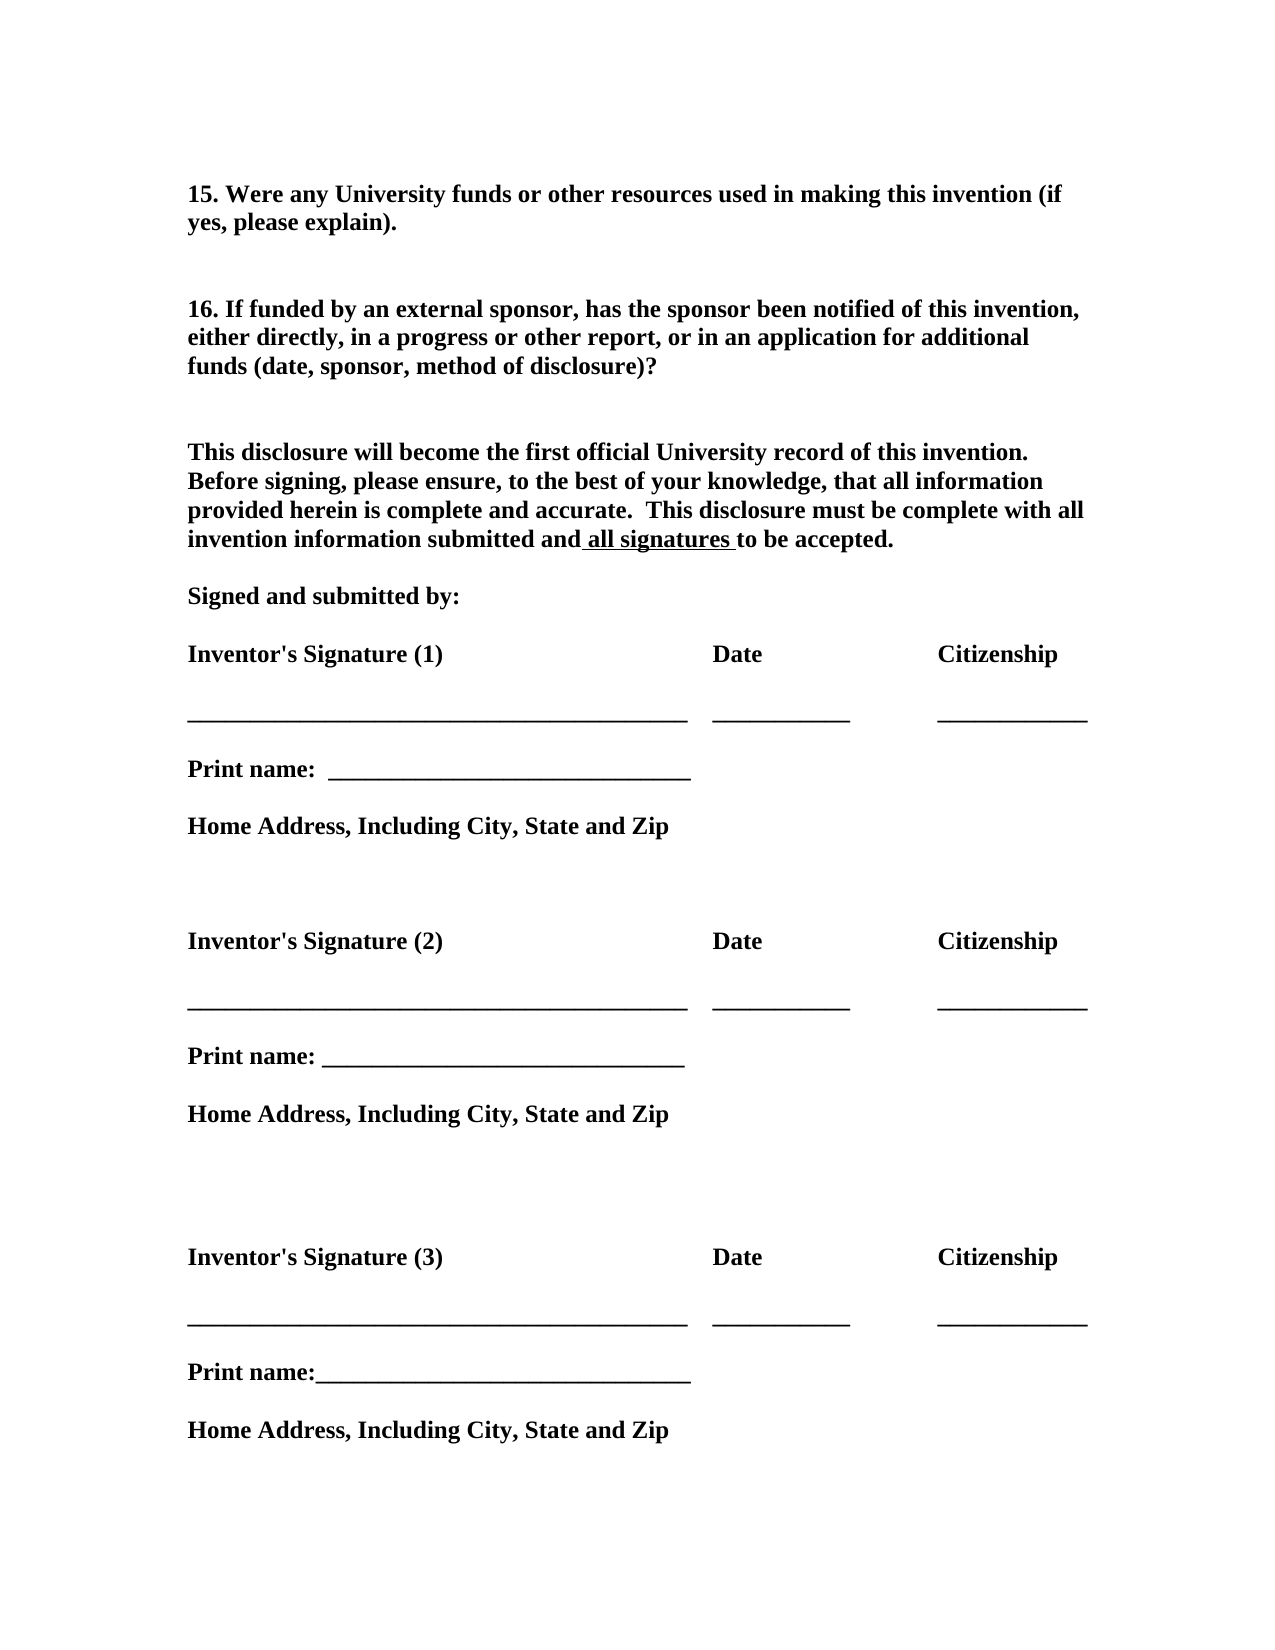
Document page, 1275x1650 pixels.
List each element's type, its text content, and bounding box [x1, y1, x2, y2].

text Home Address, Including City, State and Zip [187, 1099, 1087, 1127]
text Inventor's Signature (2) Date Citizenship [187, 926, 1087, 955]
text ________________________________________ ___________ ____________ [187, 696, 1087, 725]
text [187, 1415, 1087, 1444]
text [187, 1300, 1087, 1329]
text Print name:______________________________ [187, 1357, 1087, 1386]
text Signed and submitted by: [187, 581, 1087, 610]
text Inventor's Signature (3) Date Citizenship [187, 1242, 1087, 1271]
text Print name: _____________________________ [187, 1041, 1087, 1070]
text 16. If funded by an external sponsor, has the sponsor been notified of this invention, either directly, in a progress or other report, or in an application for additional funds (date, sponsor, method of disclosure)? [187, 294, 1087, 380]
text Home Address, Including City, State and Zip [187, 811, 1087, 840]
text This disclosure will become the first official University record of this invention. [187, 437, 1087, 466]
text Print name: _____________________________ [187, 754, 1087, 782]
text ________________________________________ ___________ ____________ [187, 984, 1087, 1012]
text 15. Were any University funds or other resources used in making this invention (if yes, please explain). [187, 179, 1087, 236]
text Inventor's Signature (1) Date Citizenship [187, 639, 1087, 667]
text Before signing, please ensure, to the best of your knowledge, that all information provided herein is complete and accurate. This disclosure must be complete with all invention information submitted and all signatures to be accepted. [187, 466, 1087, 552]
